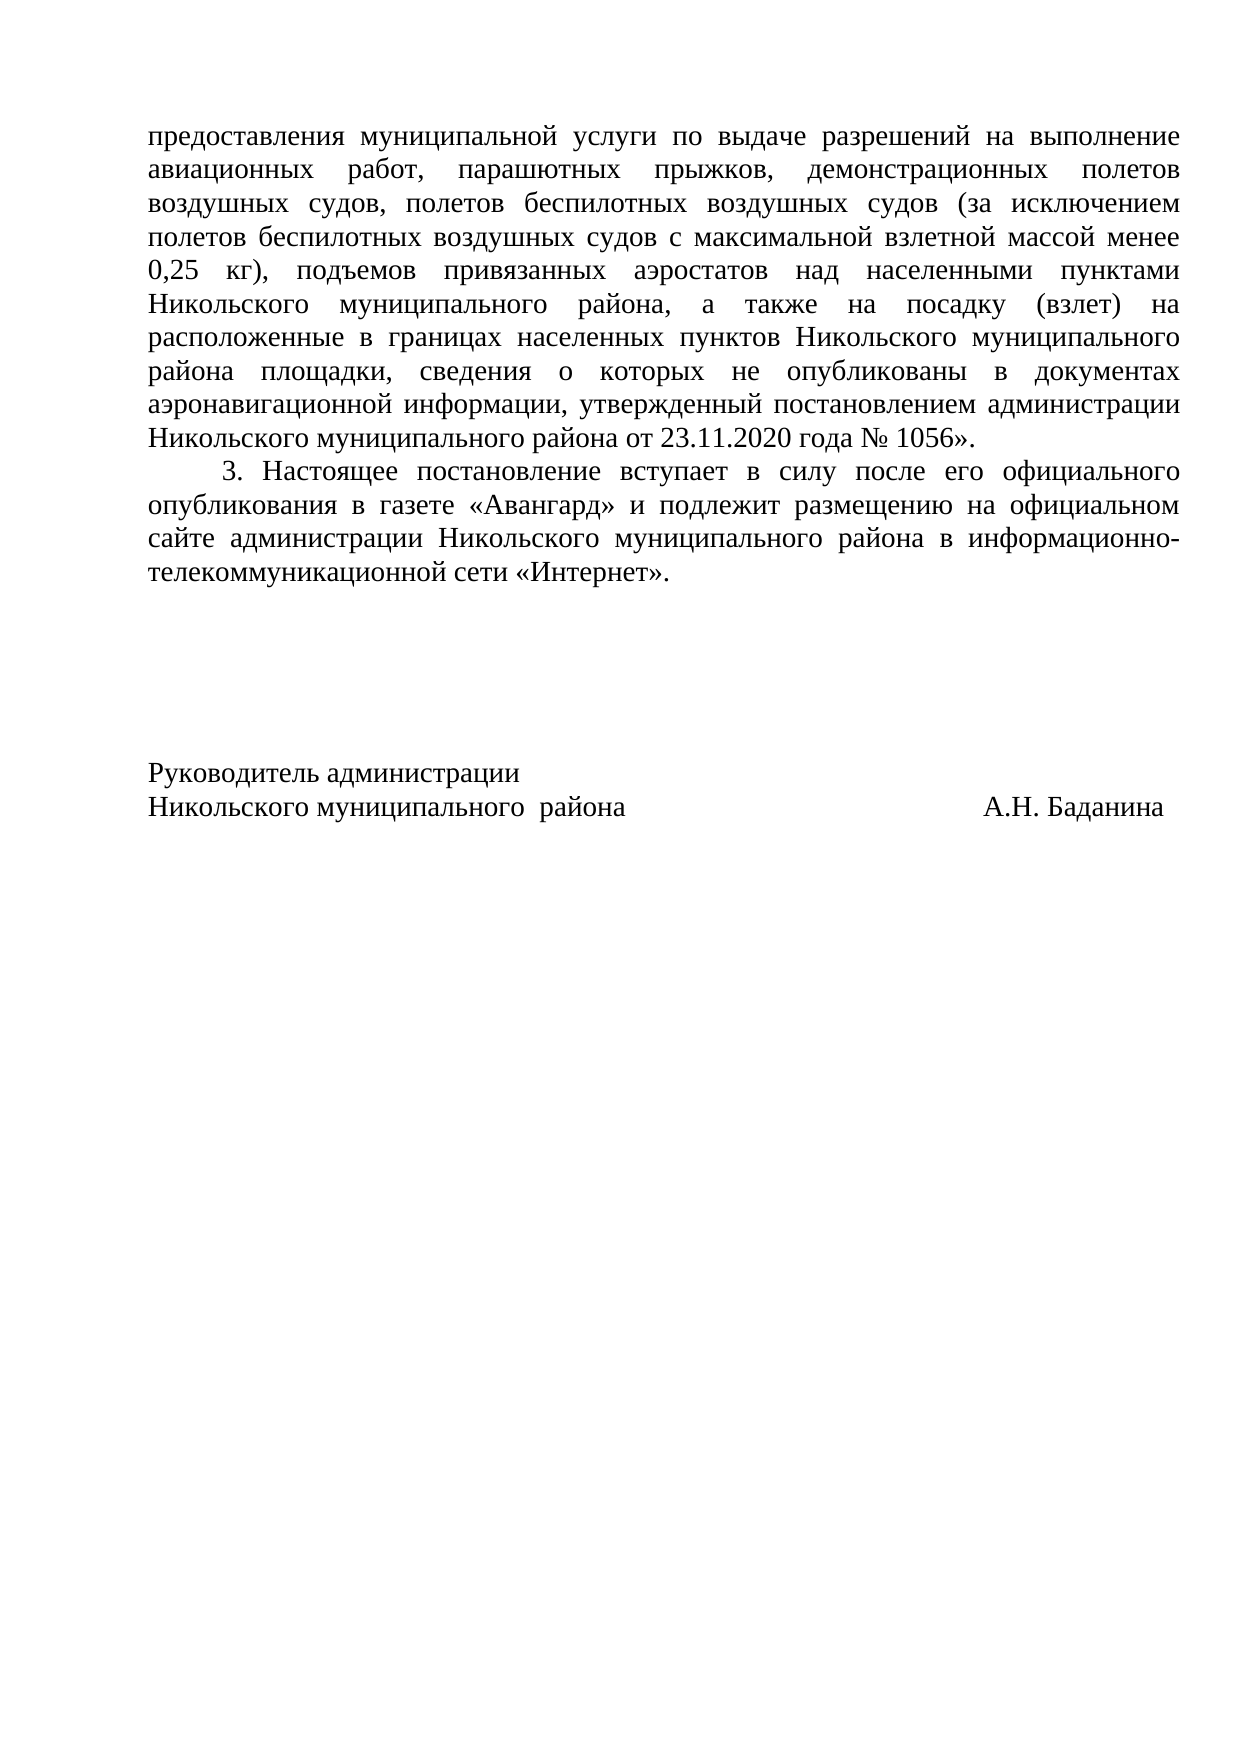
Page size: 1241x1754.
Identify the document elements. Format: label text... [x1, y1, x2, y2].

text Никольского муниципального района А.Н. Баданина [148, 789, 1181, 822]
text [148, 118, 1181, 453]
text Руководитель администрации [148, 755, 1181, 789]
text 3. Настоящее постановление вступает в силу после его официального опубликования в газете «Авангард» и подлежит размещению на официальном сайте администрации Никольского муниципального района в информационно-телекоммуникационной сети «Интернет». [148, 453, 1181, 588]
